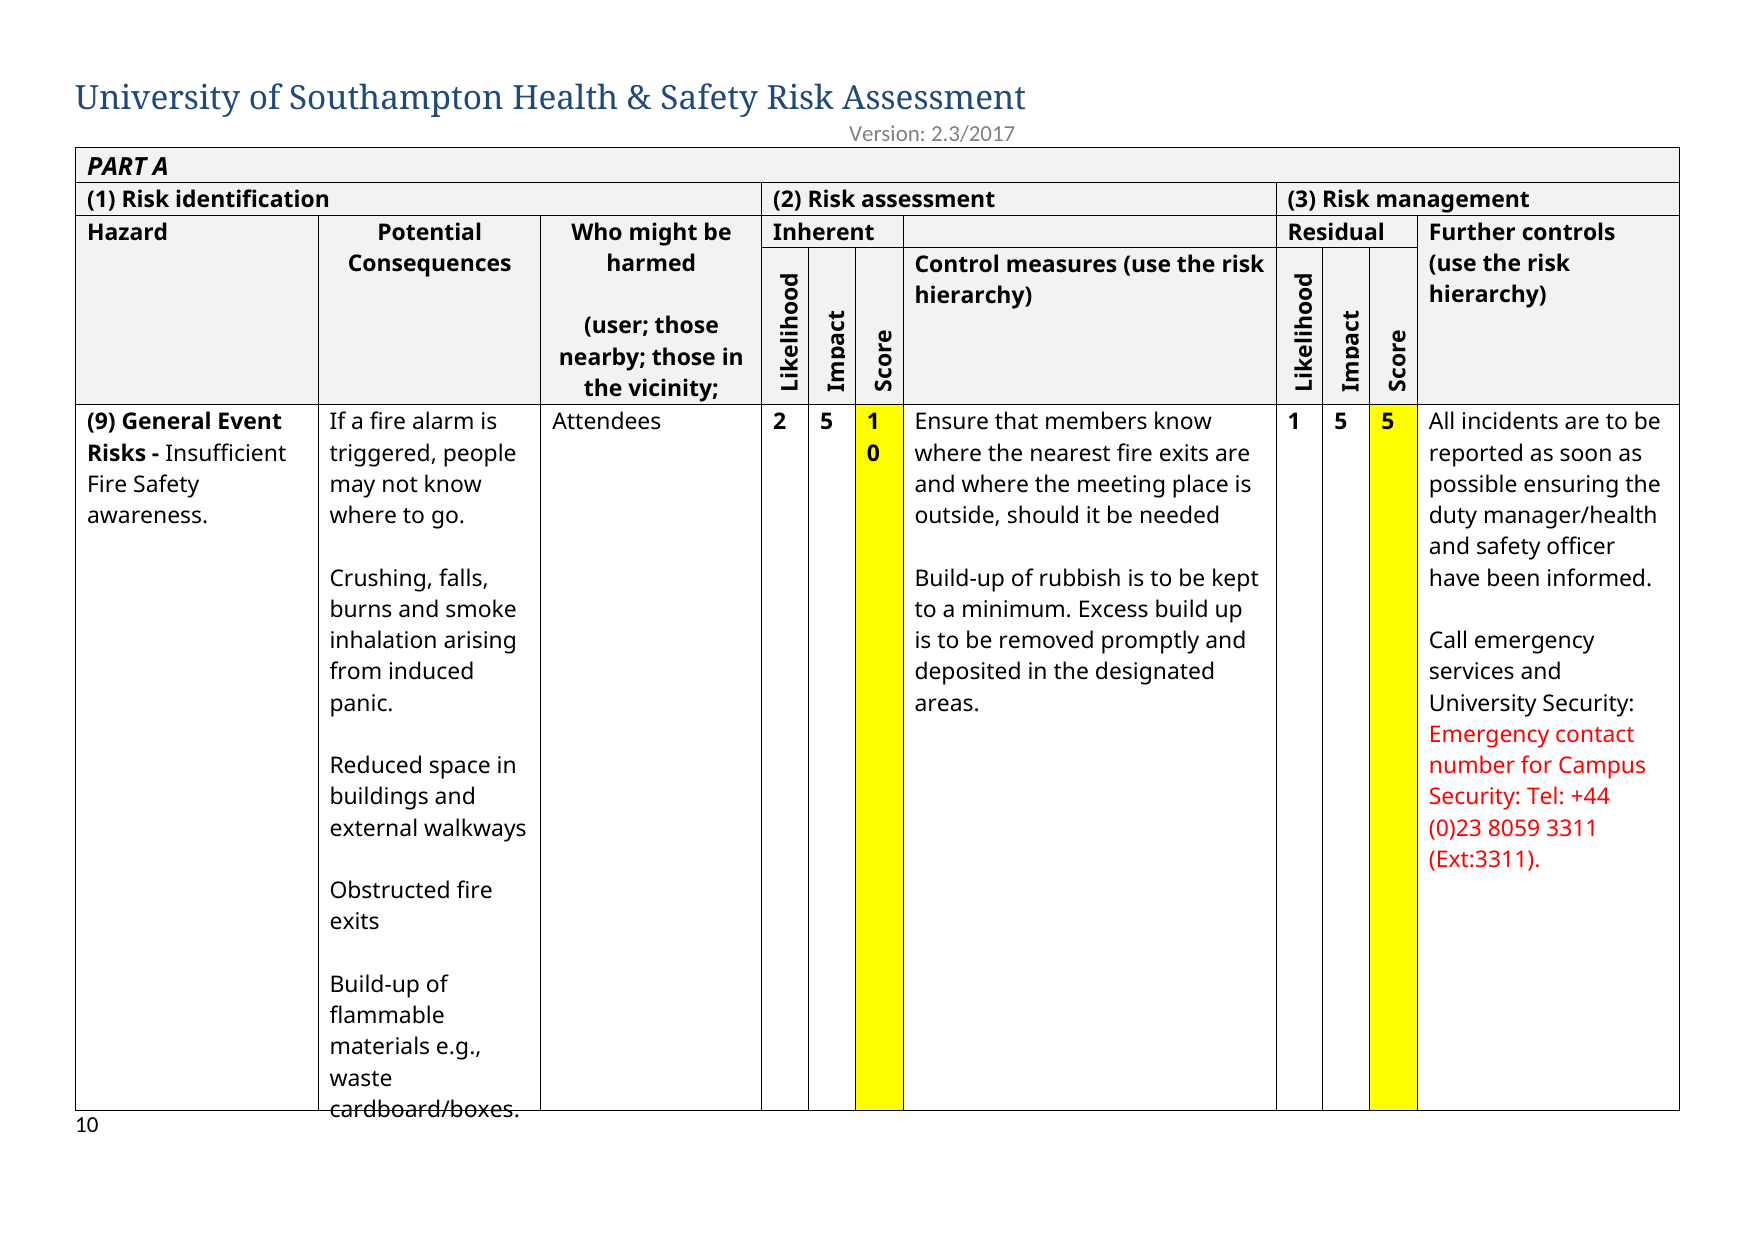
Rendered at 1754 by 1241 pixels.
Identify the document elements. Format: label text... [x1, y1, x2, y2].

table_cell Inherent [762, 216, 903, 247]
table_cell 5 [1370, 405, 1417, 1110]
table_cell 5 [809, 405, 855, 1110]
table_cell (3) Risk management [1277, 183, 1679, 214]
table_cell If a fire alarm is triggered, people may not know where to go. Crushing, falls, burns and smoke inhalation arising from induced panic. Reduced space in buildings and external walkways Obstructed fire exits Build-up of flammable materials e.g., waste cardboard/boxes. [319, 405, 540, 1110]
table_cell Likelihood [762, 248, 808, 404]
table_cell Residual [1277, 216, 1417, 247]
table_cell 10 [856, 405, 903, 1110]
table_cell Impact [1323, 248, 1369, 404]
table_cell [904, 216, 1276, 247]
table_cell Score [856, 248, 903, 404]
table_cell 5 [1323, 405, 1369, 1110]
table_cell 1 [1277, 405, 1322, 1110]
table_cell Attendees [541, 405, 761, 1110]
table_cell Score [1370, 248, 1417, 404]
table_cell Likelihood [1277, 248, 1322, 404]
table_cell Ensure that members know where the nearest fire exits are and where the meeting place is outside, should it be needed Build-up of rubbish is to be kept to a minimum. Excess build up is to be removed promptly and deposited in the designated areas. [904, 405, 1276, 1110]
table_cell (9) General Event Risks - Insufficient Fire Safety awareness. [76, 405, 318, 1110]
table_cell (1) Risk identification [76, 183, 761, 214]
table_cell Who might be harmed (user; those nearby; those in the vicinity; members of the public) [541, 216, 761, 404]
table_cell (2) Risk assessment [762, 183, 1276, 214]
table_cell 2 [762, 405, 808, 1110]
table_cell Impact [809, 248, 855, 404]
table_cell All incidents are to be reported as soon as possible ensuring the duty manager/health and safety officer have been informed. Call emergency services and University Security: Emergency contact number for Campus Security: Tel: +44 (0)23 8059 3311 (Ext:3311). [1418, 405, 1679, 1110]
table_cell Hazard [76, 216, 318, 404]
table_cell Control measures (use the risk hierarchy) [904, 248, 1276, 404]
table_header PART A [76, 148, 1679, 182]
table_cell Potential Consequences [319, 216, 540, 404]
table_cell Further controls (use the risk hierarchy) [1418, 216, 1679, 404]
